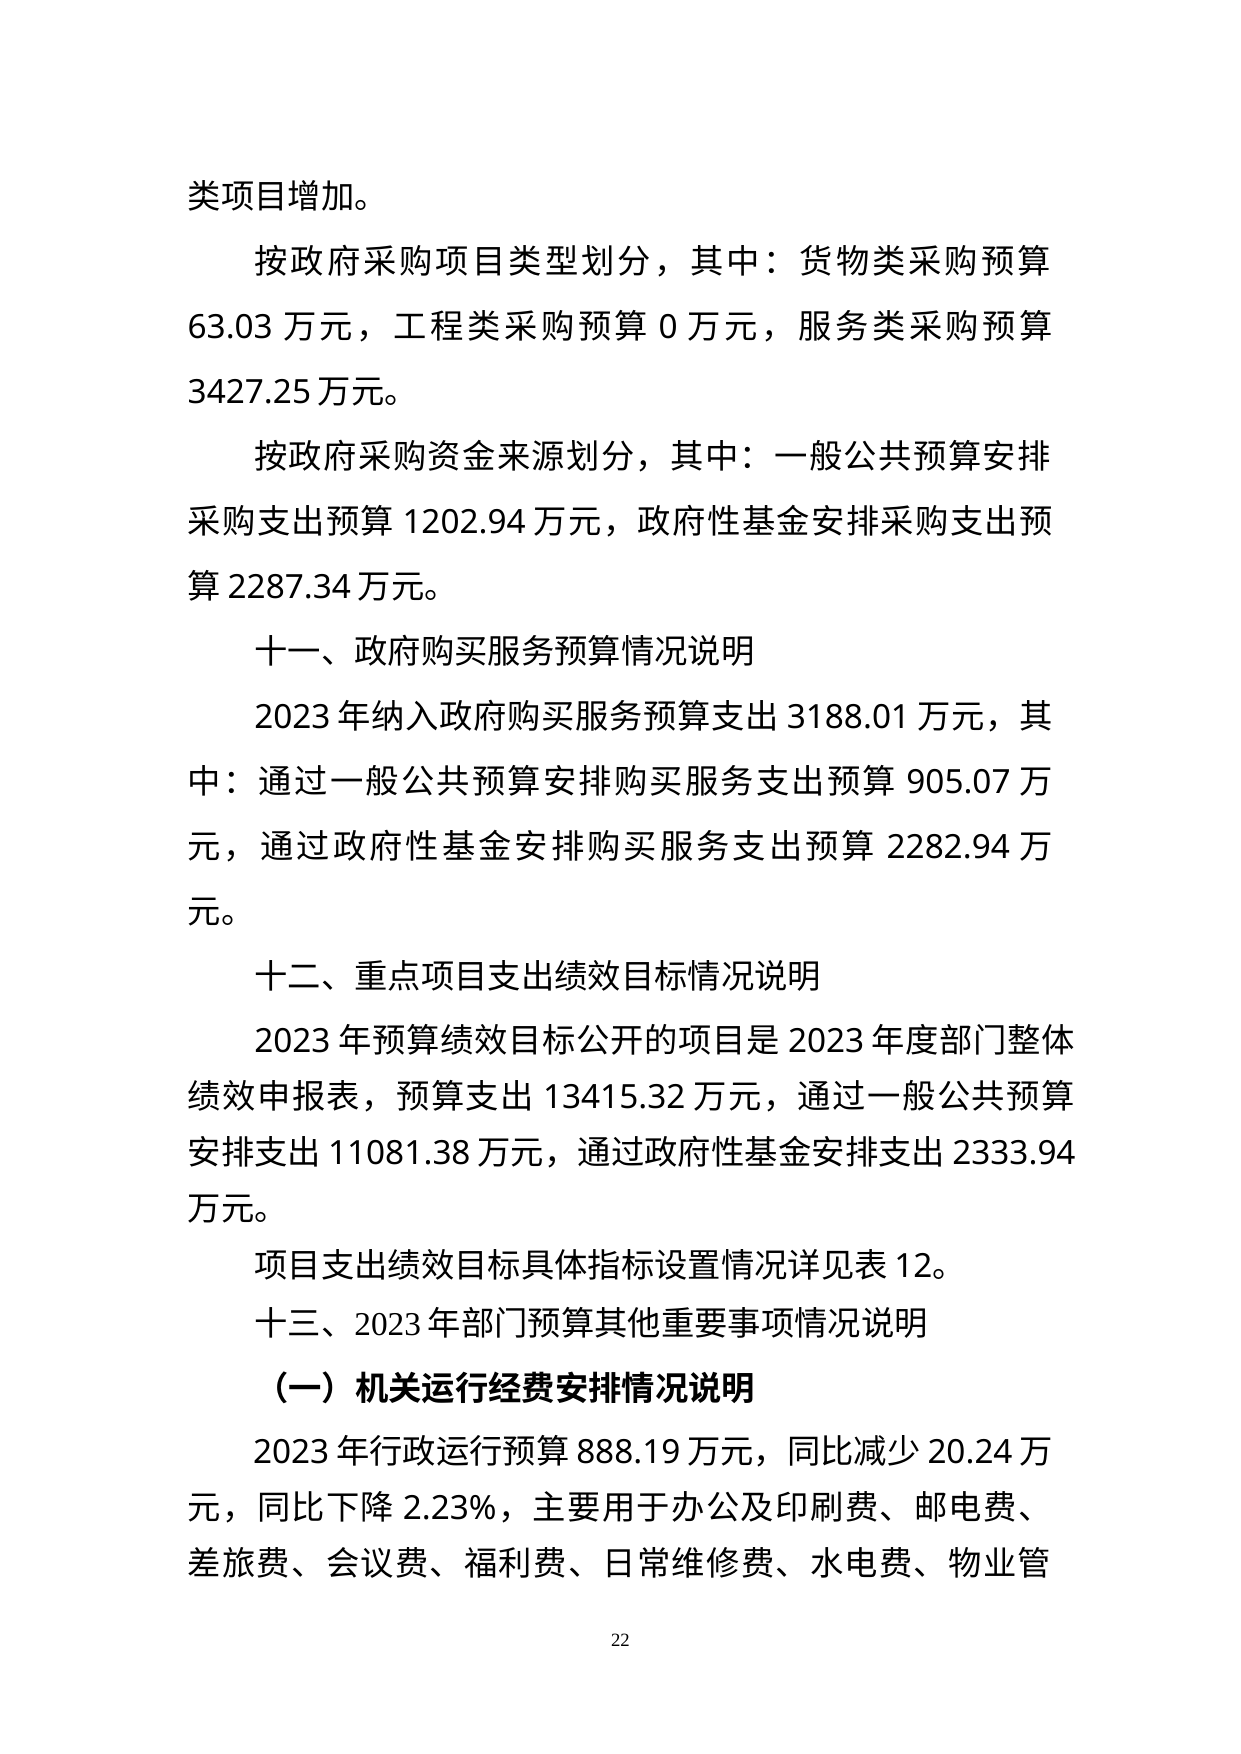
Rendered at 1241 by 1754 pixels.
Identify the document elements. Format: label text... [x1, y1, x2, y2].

text 项目支出绩效目标具体指标设置情况详见表12。 [187, 1232, 1075, 1288]
text 十三、2023年部门预算其他重要事项情况说明 [187, 1288, 1053, 1353]
text 2023年预算绩效目标公开的项目是2023年度部门整体绩效申报表，预算支出13415.32万元，通过一般公共预算安排支出11081.38万元，通过政府性基金安排支出2333.94万元。 [187, 1007, 1075, 1232]
text 十一、政府购买服务预算情况说明 [187, 617, 1053, 682]
text （一）机关运行经费安排情况说明 [187, 1353, 1053, 1418]
text 十二、重点项目支出绩效目标情况说明 [187, 942, 1053, 1007]
text 按政府采购项目类型划分，其中：货物类采购预算63.03万元，工程类采购预算0万元，服务类采购预算3427.25万元。 [187, 227, 1053, 422]
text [187, 162, 1053, 227]
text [187, 1418, 1053, 1587]
list 2023年纳入政府购买服务预算支出3188.01万元，其中：通过一般公共预算安排购买服务支出预算905.07万元，通过政府性基金安排购买服务支出预算2282.94万元。 [187, 682, 1053, 942]
list 按政府采购资金来源划分，其中：一般公共预算安排采购支出预算1202.94万元，政府性基金安排采购支出预算2287.34万元。 [187, 422, 1053, 617]
